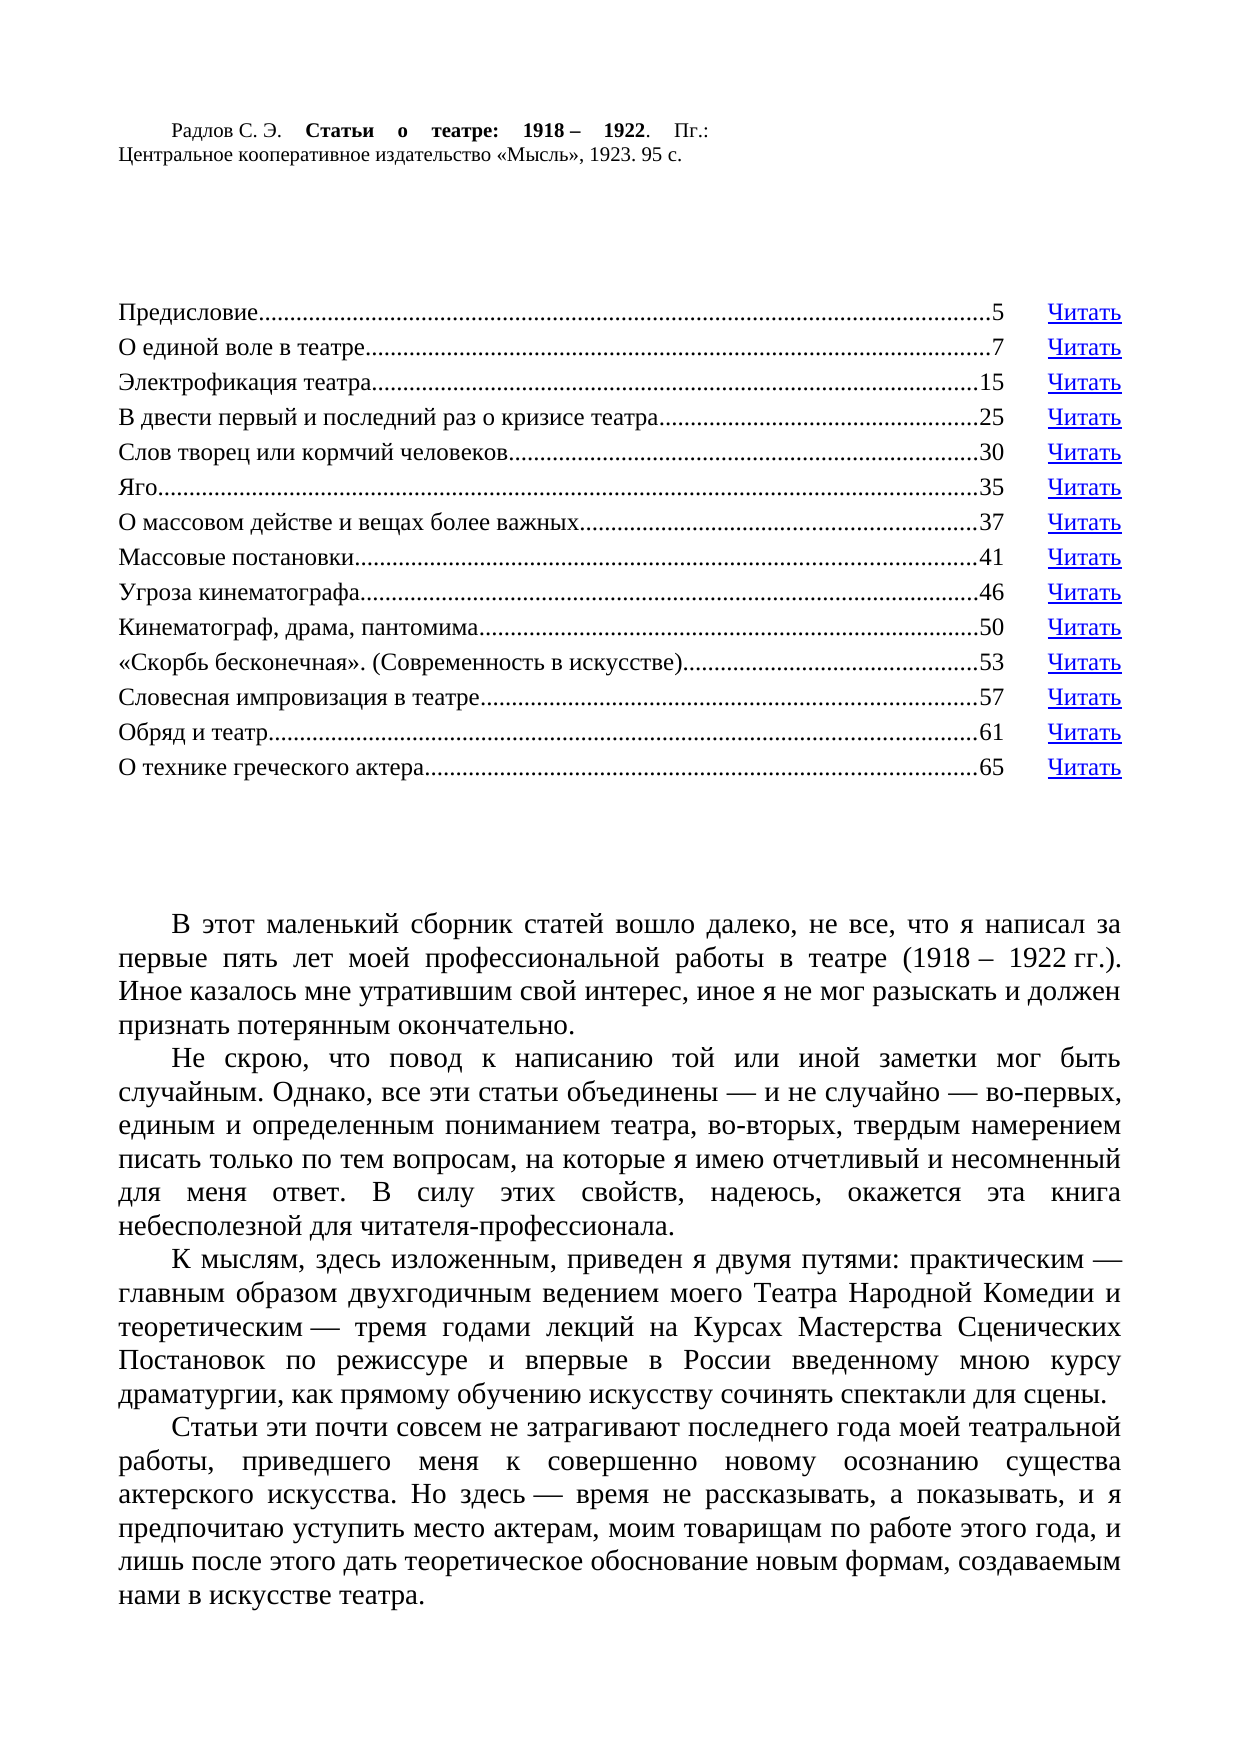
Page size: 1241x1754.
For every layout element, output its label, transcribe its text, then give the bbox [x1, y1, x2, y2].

text Кинематограф, драма, пантомима 50 Читать [118, 612, 1004, 641]
text «Скорбь бесконечная». (Современность в искусстве) 53 Читать [118, 647, 1004, 676]
text Массовые постановки 41 Читать [118, 542, 1004, 571]
text {5} В этот маленький сборник статей вошло далеко, не все, что я написал за первые пять лет моей профессиональной работы в театре (1918 – 1922 гг.). Иное казалось мне утратившим свой интерес, иное я не мог разыскать и должен признать потерянным окончательно. [118, 906, 1122, 1040]
text О единой воле в театре 7 Читать [118, 332, 1004, 361]
text Предисловие 5 Читать [118, 297, 1004, 326]
text О технике греческого актера 65 Читать [118, 752, 1004, 781]
text Радлов С. Э. Статьи о театре: 1918 – 1922. Пг.: Центральное кооперативное издательство «Мысль», 1923. 95 с. [118, 118, 709, 166]
text О массовом действе и вещах более важных 37 Читать [118, 507, 1004, 536]
text Статьи эти почти совсем не затрагивают последнего года моей театральной работы, приведшего меня к совершенно новому осознанию существа актерского искусства. Но здесь — время не рассказывать, а показывать, и я предпочитаю уступить место актерам, моим товарищам по работе этого года, и лишь после этого дать теоретическое обоснование новым формам, создаваемым нами в искусстве театра. [118, 1409, 1122, 1611]
text Слов творец или кормчий человеков 30 Читать [118, 437, 1004, 466]
text Словесная импровизация в театре 57 Читать [118, 682, 1004, 711]
text Яго 35 Читать [118, 472, 1004, 501]
text К мыслям, здесь изложенным, приведен я двумя путями: практическим — главным образом двухгодичным ведением моего Театра Народной Комедии и теоретическим — тремя годами лекций на Курсах Мастерства Сценических Постановок по режиссуре и впервые в России введенному мною курсу драматургии, как прямому обучению искусству сочинять спектакли для сцены. [118, 1242, 1122, 1409]
text Электрофикация театра 15 Читать [118, 367, 1004, 396]
text Обряд и театр 61 Читать [118, 717, 1004, 746]
text В двести первый и последний раз о кризисе театра 25 Читать [118, 402, 1004, 431]
text Угроза кинематографа 46 Читать [118, 577, 1004, 606]
text Не скрою, что повод к написанию той или иной заметки мог быть случайным. Однако, все эти статьи объединены — и не случайно — во-первых, единым и определенным пониманием театра, во-вторых, твердым намерением писать только по тем вопросам, на которые я имею отчетливый и несомненный для меня ответ. В силу этих свойств, надеюсь, окажется эта книга небесполезной для читателя-профессионала. [118, 1040, 1122, 1242]
